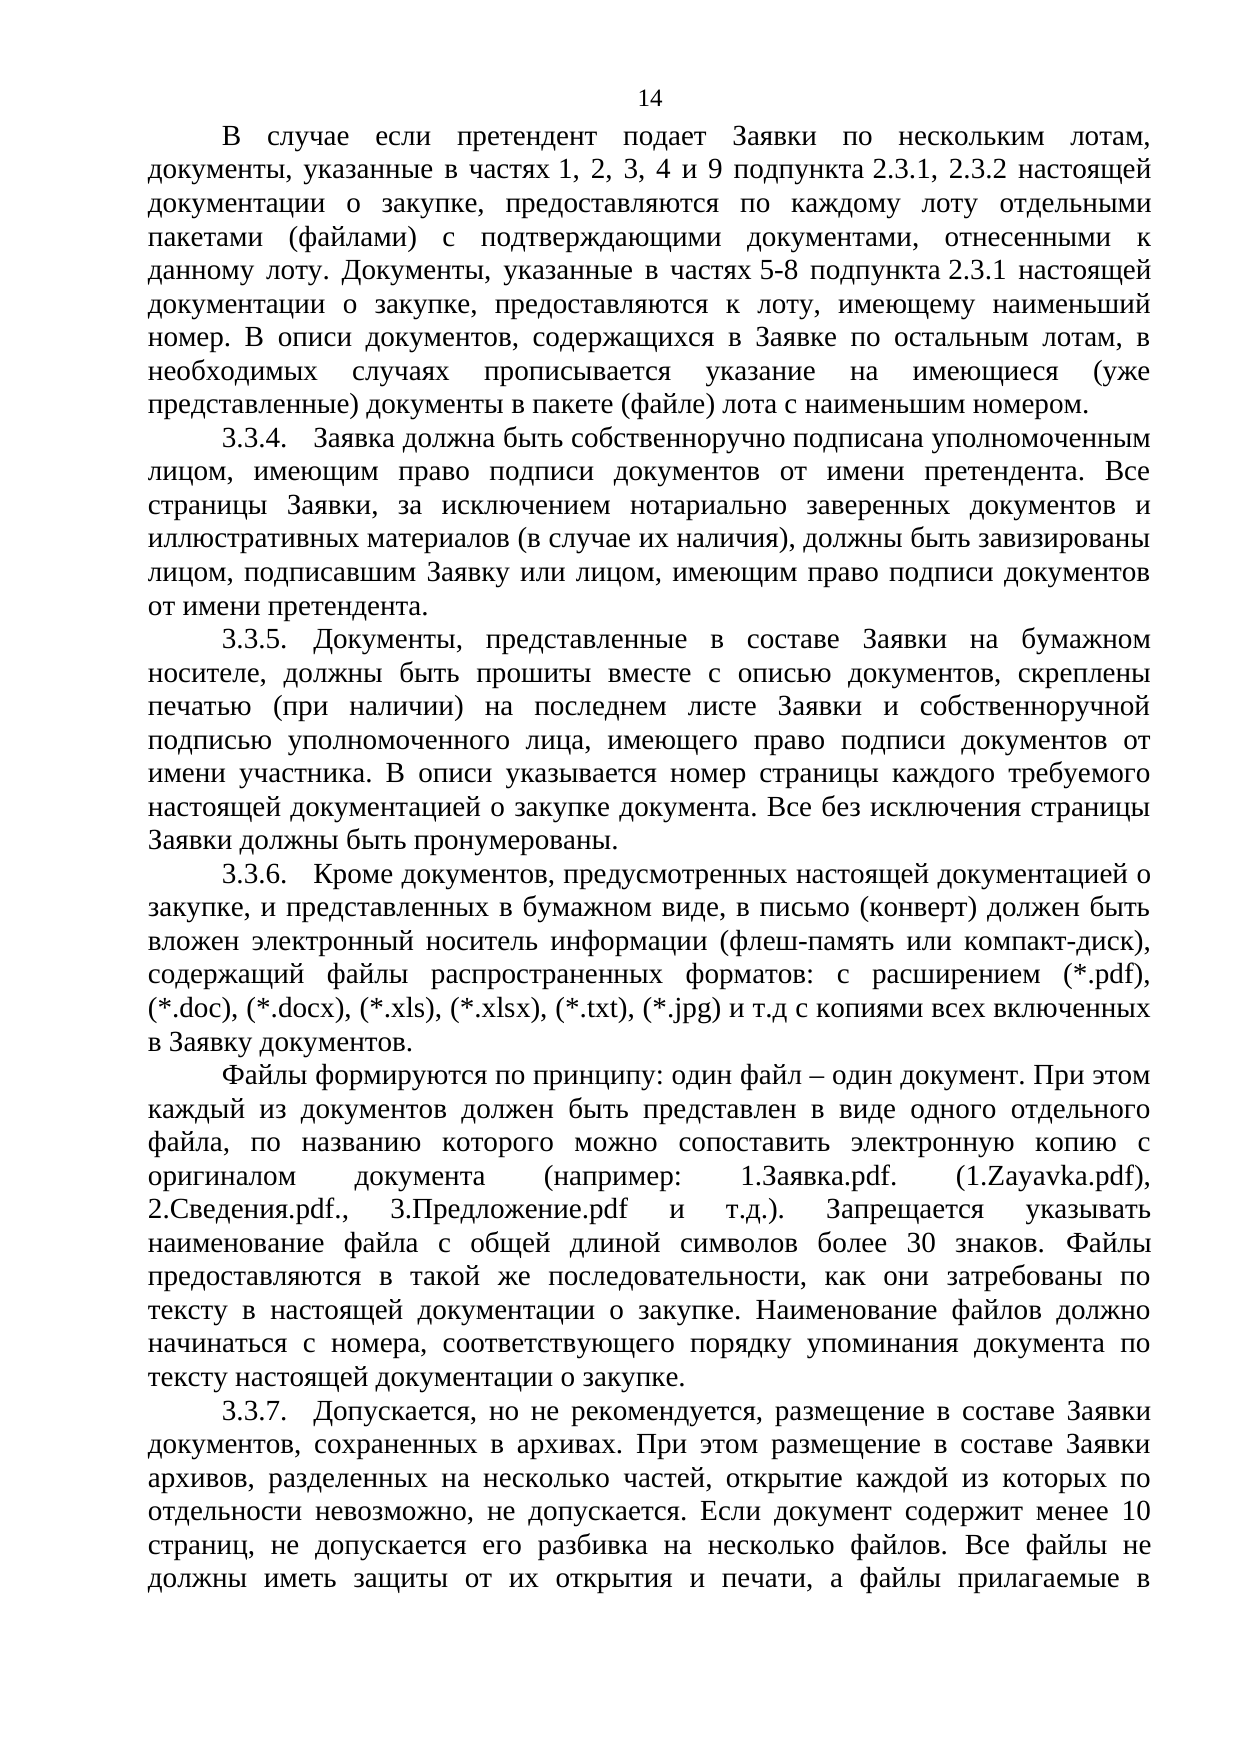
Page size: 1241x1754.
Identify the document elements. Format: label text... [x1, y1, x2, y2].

list Документы, представленные в составе Заявки на бумажном носителе, должны быть прошиты вместе с описью документов, скреплены печатью (при наличии) на последнем листе Заявки и собственноручной подписью уполномоченного лица, имеющего право подписи документов от имени участника. В описи указывается номер страницы каждого требуемого настоящей документацией о закупке документа. Все без исключения страницы Заявки должны быть пронумерованы. [148, 621, 1152, 856]
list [148, 1393, 1152, 1594]
list Заявка должна быть собственноручно подписана уполномоченным лицом, имеющим право подписи документов от имени претендента. Все страницы Заявки, за исключением нотариально заверенных документов и иллюстративных материалов (в случае их наличия), должны быть завизированы лицом, подписавшим Заявку или лицом, имеющим право подписи документов от имени претендента. [148, 420, 1152, 621]
text В случае если претендент подает Заявки по нескольким лотам, документы, указанные в частях 1, 2, 3, 4 и 9 подпункта 2.3.1, 2.3.2 настоящей документации о закупке, предоставляются по каждому лоту отдельными пакетами (файлами) с подтверждающими документами, отнесенными к данному лоту. Документы, указанные в частях 5-8 подпункта 2.3.1 настоящей документации о закупке, предоставляются к лоту, имеющему наименьший номер. В описи документов, содержащихся в Заявке по остальным лотам, в необходимых случаях прописывается указание на имеющиеся (уже представленные) документы в пакете (файле) лота с наименьшим номером. [148, 118, 1152, 420]
text Файлы формируются по принципу: один файл – один документ. При этом каждый из документов должен быть представлен в виде одного отдельного файла, по названию которого можно сопоставить электронную копию с оригиналом документа (например: 1.Заявка.pdf. (1.Zayavka.pdf), 2.Сведения.pdf., 3.Предложение.pdf и т.д.). Запрещается указывать наименование файла с общей длиной символов более 30 знаков. Файлы предоставляются в такой же последовательности, как они затребованы по тексту в настоящей документации о закупке. Наименование файлов должно начинаться с номера, соответствующего порядку упоминания документа по тексту настоящей документации о закупке. [148, 1057, 1152, 1393]
list Кроме документов, предусмотренных настоящей документацией о закупке, и представленных в бумажном виде, в письмо (конверт) должен быть вложен электронный носитель информации (флеш-память или компакт-диск), содержащий файлы распространенных форматов: с расширением (*.pdf), (*.doc), (*.docx), (*.xls), (*.xlsx), (*.txt), (*.jpg) и т.д с копиями всех включенных в Заявку документов. [148, 856, 1152, 1057]
